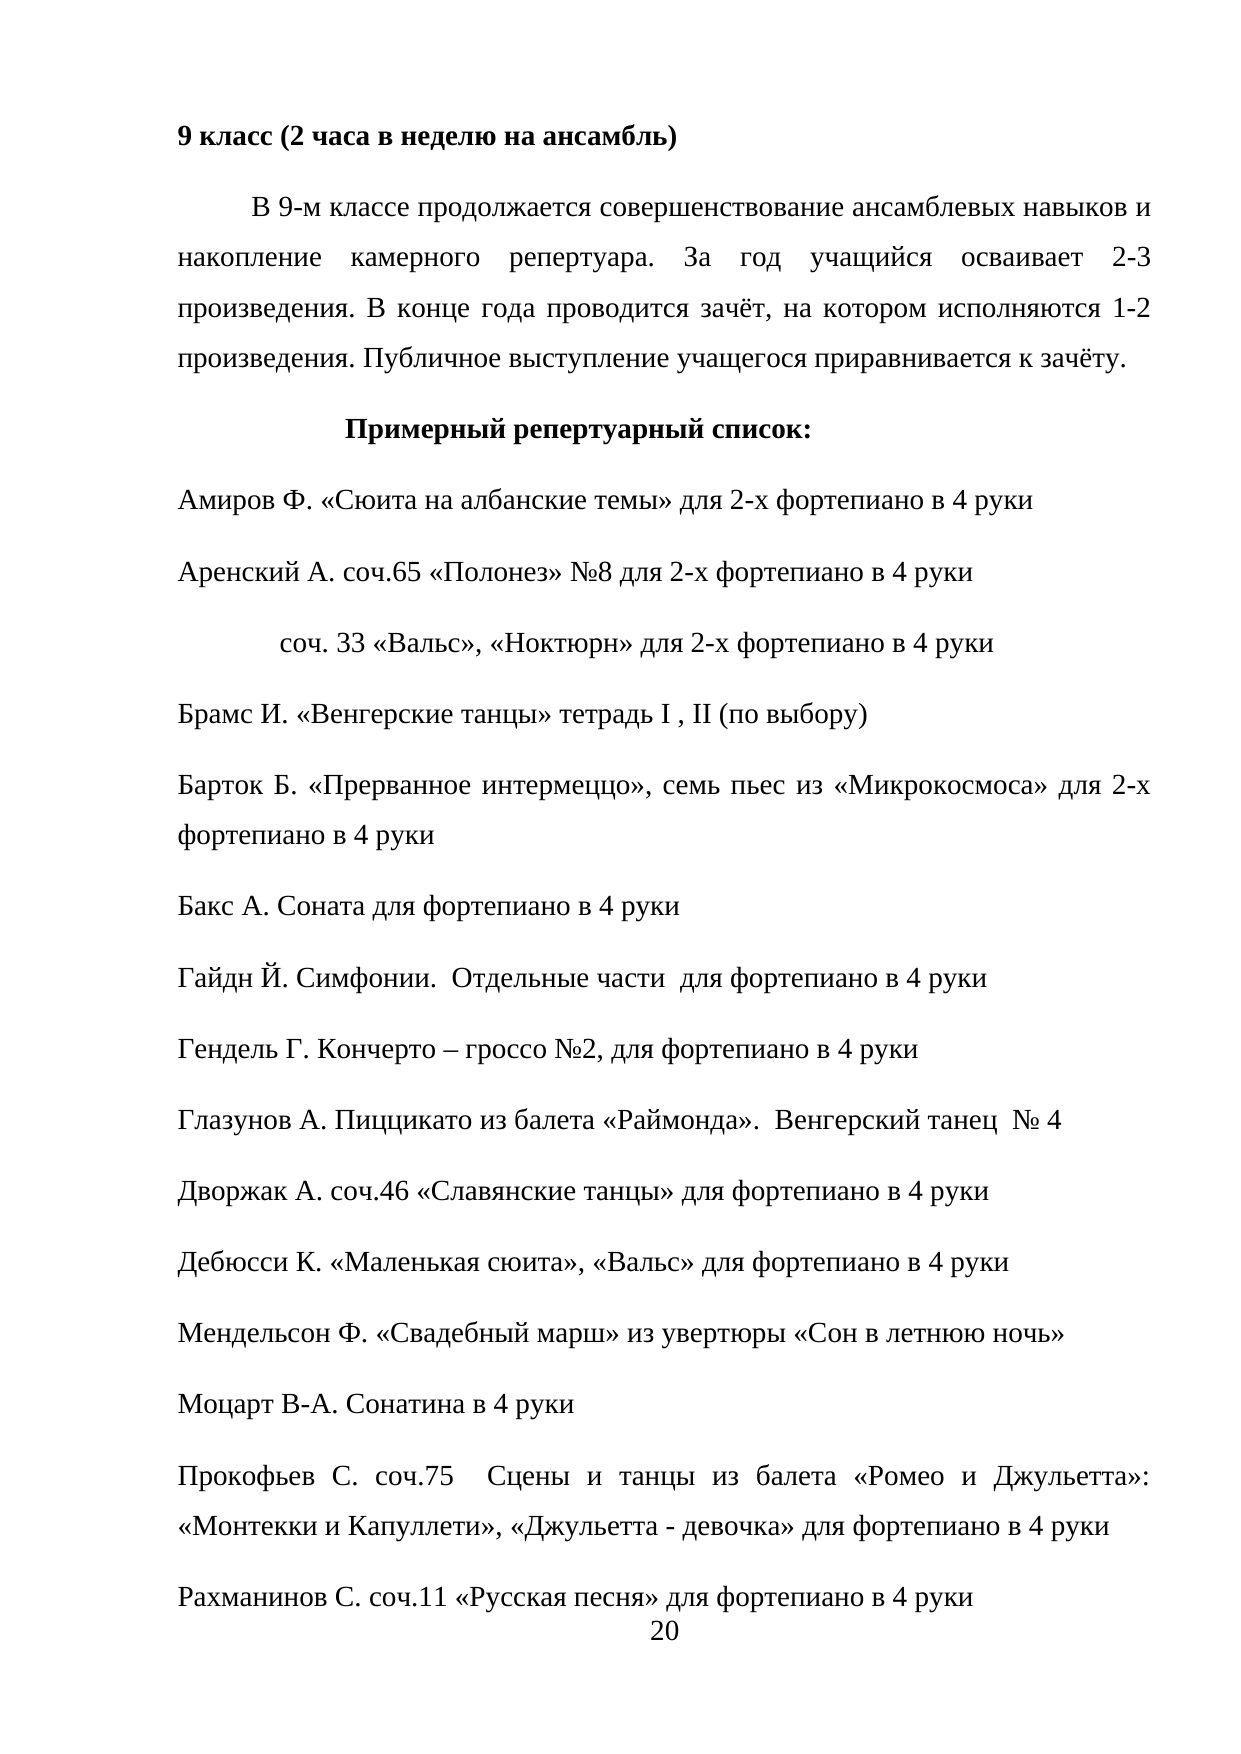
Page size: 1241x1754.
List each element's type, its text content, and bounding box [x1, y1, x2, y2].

text Гендель Г. Кончерто – гроссо №2, для фортепиано в 4 руки [177, 1031, 1152, 1064]
text Брамс И. «Венгерские танцы» тетрадь I , II (по выбору) [177, 696, 1152, 729]
text Дебюсси К. «Маленькая сюита», «Вальс» для фортепиано в 4 руки [177, 1244, 1152, 1278]
text Примерный репертуарный список: [177, 411, 1152, 445]
text В 9-м классе продолжается совершенствование ансамблевых навыков и накопление камерного репертуара. За год учащийся осваивает 2-3 произведения. В конце года проводится зачёт, на котором исполняются 1-2 произведения. Публичное выступление учащегося приравнивается к зачёту. [177, 189, 1152, 374]
text Прокофьев С. соч.75 Сцены и танцы из балета «Ромео и Джульетта»: «Монтекки и Капуллети», «Джульетта - девочка» для фортепиано в 4 руки [177, 1458, 1152, 1542]
text Амиров Ф. «Сюита на албанские темы» для 2-х фортепиано в 4 руки [177, 482, 1152, 516]
text соч. 33 «Вальс», «Ноктюрн» для 2-х фортепиано в 4 руки [177, 625, 1152, 658]
text Глазунов А. Пиццикато из балета «Раймонда». Венгерский танец № 4 [177, 1102, 1152, 1136]
text Гайдн Й. Симфонии. Отдельные части для фортепиано в 4 руки [177, 960, 1152, 993]
text Аренский А. соч.65 «Полонез» №8 для 2-х фортепиано в 4 руки [177, 554, 1152, 587]
text 9 класс (2 часа в неделю на ансамбль) [177, 118, 1152, 152]
text Мендельсон Ф. «Свадебный марш» из увертюры «Сон в летнюю ночь» [177, 1315, 1152, 1349]
text Рахманинов С. соч.11 «Русская песня» для фортепиано в 4 руки [177, 1579, 1152, 1613]
text Барток Б. «Прерванное интермеццо», семь пьес из «Микрокосмоса» для 2-х фортепиано в 4 руки [177, 767, 1152, 851]
text Бакс А. Соната для фортепиано в 4 руки [177, 888, 1152, 922]
text Дворжак А. соч.46 «Славянские танцы» для фортепиано в 4 руки [177, 1173, 1152, 1207]
text Моцарт В-А. Сонатина в 4 руки [177, 1387, 1152, 1420]
